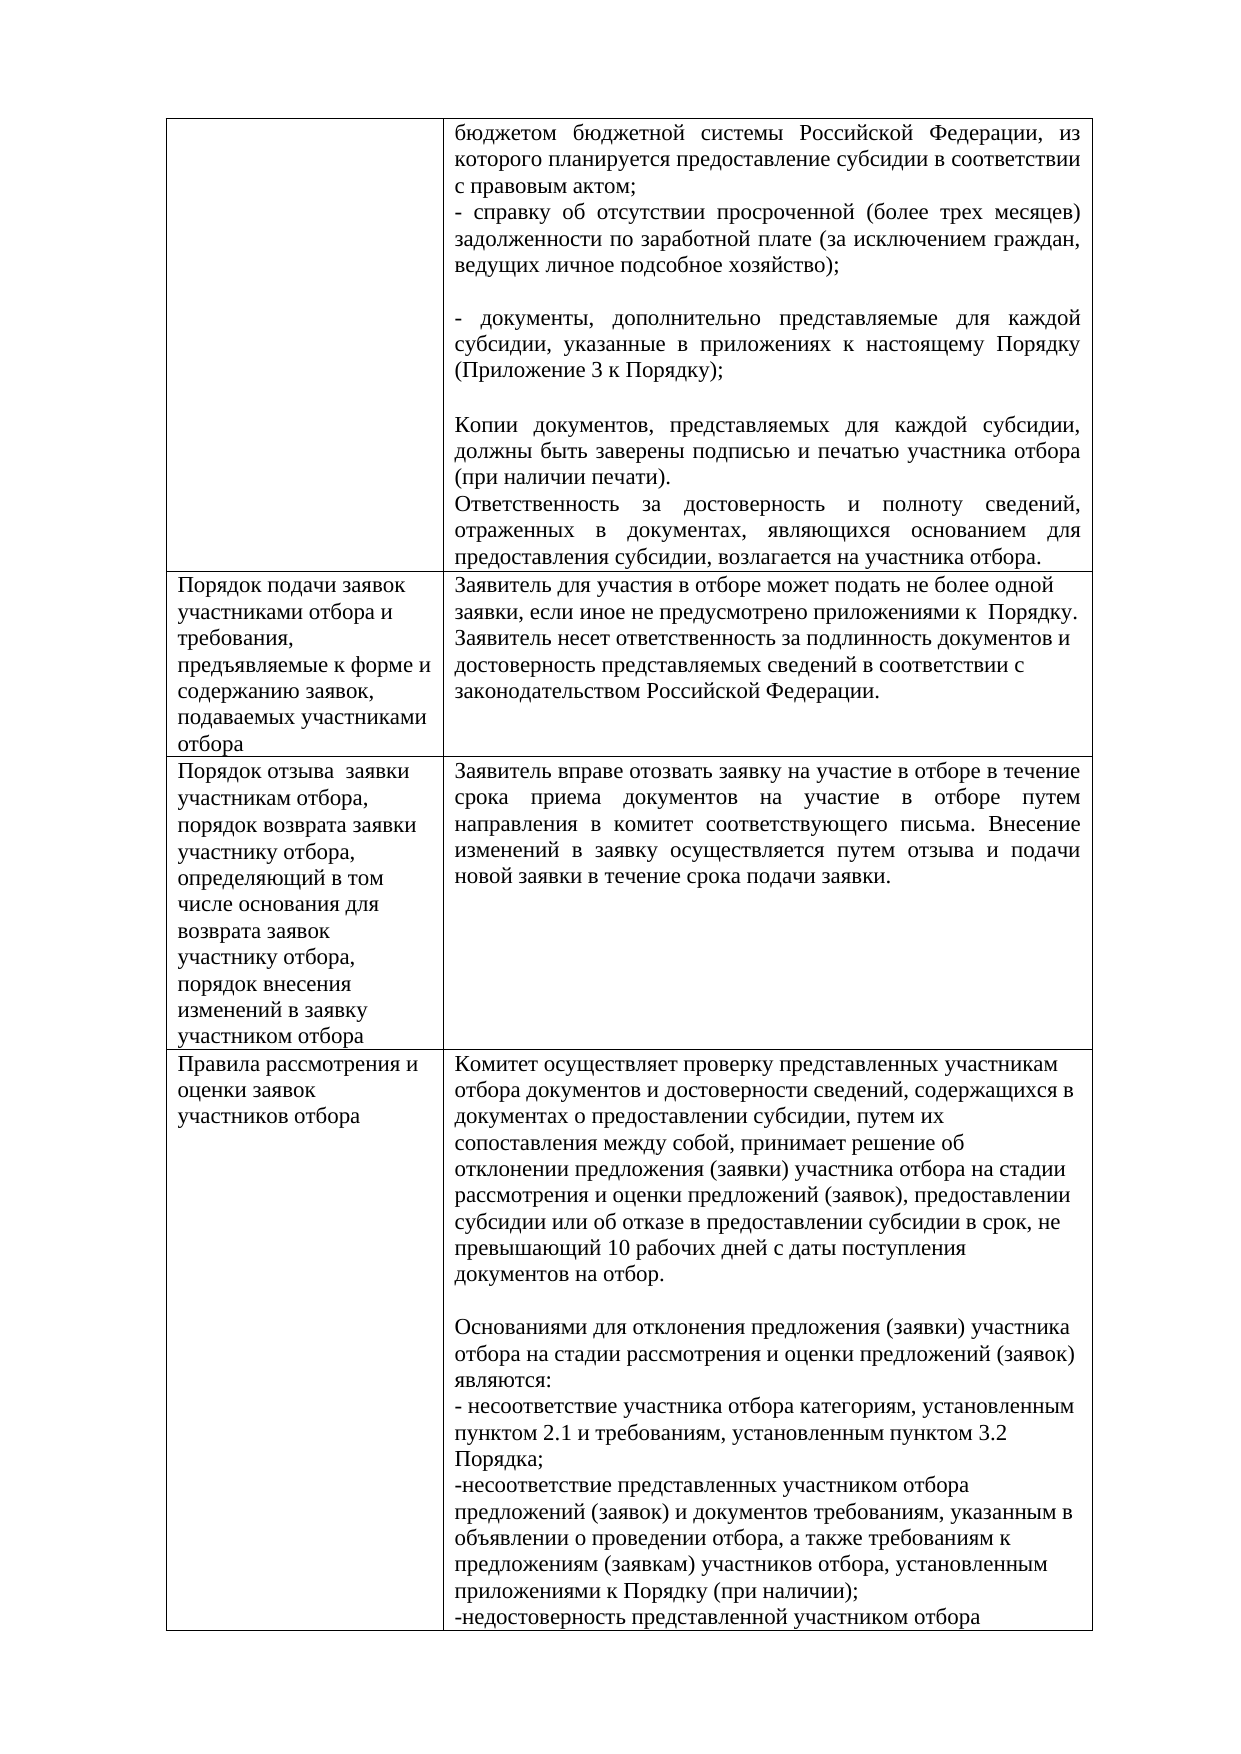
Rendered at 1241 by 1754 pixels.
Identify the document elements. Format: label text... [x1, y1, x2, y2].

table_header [444, 119, 1092, 571]
table_cell Порядок подачи заявок участниками отбора и требования, предъявляемые к форме и содержанию заявок, подаваемых участниками отбора [167, 572, 443, 756]
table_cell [167, 1050, 443, 1629]
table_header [167, 119, 443, 571]
table_cell Порядок отзыва заявки участникам отбора, порядок возврата заявки участнику отбора, определяющий в том числе основания для возврата заявок участнику отбора, порядок внесения изменений в заявку участником отбора [167, 757, 443, 1049]
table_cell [444, 1050, 1092, 1629]
table_cell Заявитель для участия в отборе может подать не более одной заявки, если иное не предусмотрено приложениями к Порядку. Заявитель несет ответственность за подлинность документов и достоверность представляемых сведений в соответствии с законодательством Российской Федерации. [444, 572, 1092, 756]
table_cell Заявитель вправе отозвать заявку на участие в отборе в течение срока приема документов на участие в отборе путем направления в комитет соответствующего письма. Внесение изменений в заявку осуществляется путем отзыва и подачи новой заявки в течение срока подачи заявки. [444, 757, 1092, 1049]
